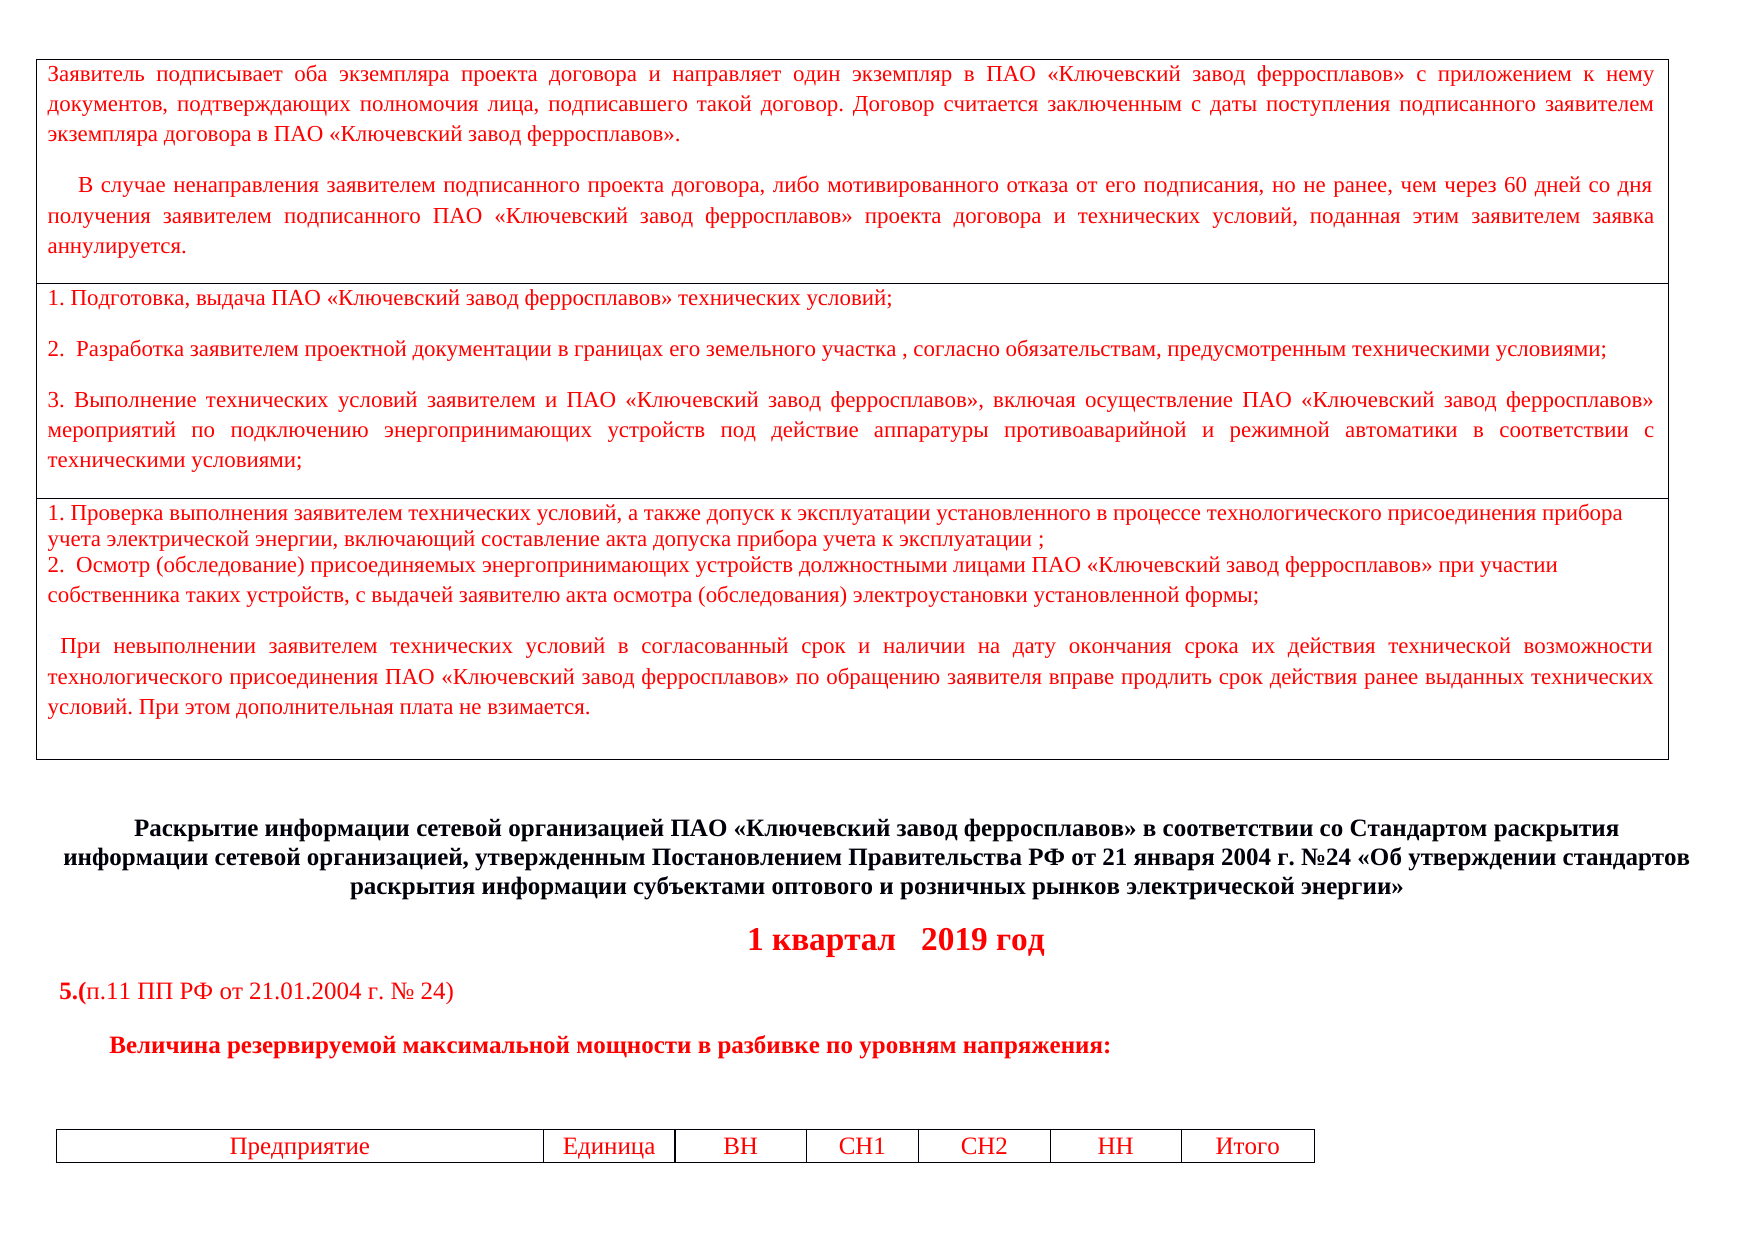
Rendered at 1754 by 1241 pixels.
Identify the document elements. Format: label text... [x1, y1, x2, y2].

table_header СН1 [807, 1130, 918, 1162]
text 1 квартал 2019 год [97, 919, 1695, 957]
table_cell 1. Проверка выполнения заявителем технических условий, а также допуск к эксплуатации установленного в процессе технологического присоединения прибора учета электрической энергии, включающий составление акта допуска прибора учета к эксплуатации ; 2. Осмотр (обследование) присоединяемых энергопринимающих устройств должностными лицами ПАО «Ключевский завод ферросплавов» при участии собственника таких устройств, с выдачей заявителю акта осмотра (обследования) электроустановки установленной формы; При невыполнении заявителем технических условий в согласованный срок и наличии на дату окончания срока их действия технической возможности технологического присоединения ПАО «Ключевский завод ферросплавов» по обращению заявителя вправе продлить срок действия ранее выданных технических условий. При этом дополнительная плата не взимается. [37, 499, 1668, 759]
table_cell 1. Подготовка, выдача ПАО «Ключевский завод ферросплавов» технических условий; 2. Разработка заявителем проектной документации в границах его земельного участка , согласно обязательствам, предусмотренным техническими условиями; 3. Выполнение технических условий заявителем и ПАО «Ключевский завод ферросплавов», включая осуществление ПАО «Ключевский завод ферросплавов» мероприятий по подключению энергопринимающих устройств под действие аппаратуры противоаварийной и режимной автоматики в соответствии с техническими условиями; [37, 284, 1668, 498]
text Раскрытие информации сетевой организацией ПАО «Ключевский завод ферросплавов» в соответствии со Стандартом раскрытия информации сетевой организацией, утвержденным Постановлением Правительства РФ от 21 января 2004 г. №24 «Об утверждении стандартов раскрытия информации субъектами оптового и розничных рынков электрической энергии» [59, 813, 1695, 900]
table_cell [37, 60, 1668, 283]
table_header Итого [1182, 1130, 1314, 1162]
table_header ВН [676, 1130, 806, 1162]
table_header СН2 [919, 1130, 1050, 1162]
table_header Предприятие [57, 1130, 543, 1162]
table_header Единица измерения [544, 1130, 674, 1162]
list 5.(п.11 ПП РФ от 21.01.2004 г. № 24) [59, 976, 1695, 1005]
list Величина резервируемой максимальной мощности в разбивке по уровням напряжения: [59, 1030, 1695, 1059]
table_header НН [1051, 1130, 1181, 1162]
